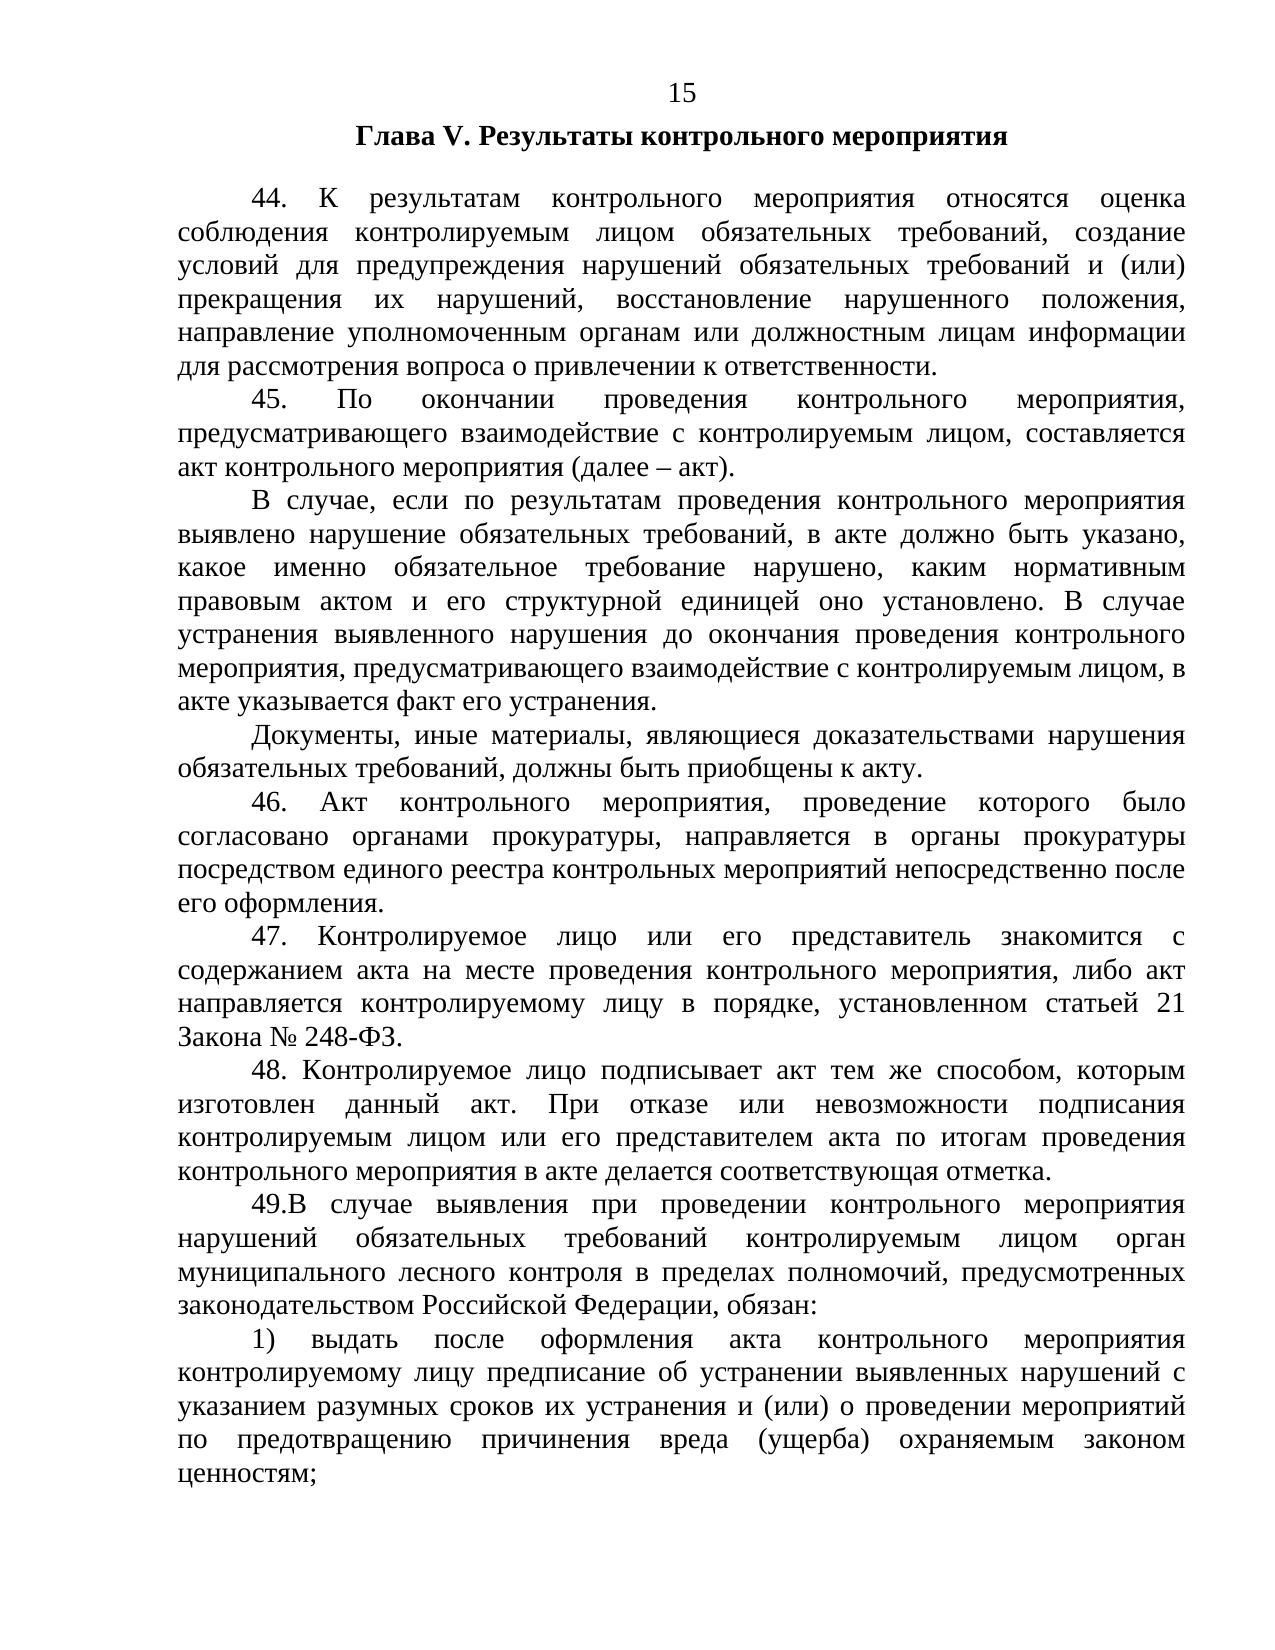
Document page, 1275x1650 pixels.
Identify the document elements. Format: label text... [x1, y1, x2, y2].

text 49.В случае выявления при проведении контрольного мероприятия нарушений обязательных требований контролируемым лицом орган муниципального лесного контроля в пределах полномочий, предусмотренных законодательством Российской Федерации, обязан: [177, 1187, 1186, 1321]
text 46. Акт контрольного мероприятия, проведение которого было согласовано органами прокуратуры, направляется в органы прокуратуры посредством единого реестра контрольных мероприятий непосредственно после его оформления. [177, 784, 1186, 918]
text 45. По окончании проведения контрольного мероприятия, предусматривающего взаимодействие с контролируемым лицом, составляется акт контрольного мероприятия (далее – акт). [177, 382, 1186, 482]
text Глава V. Результаты контрольного мероприятия [177, 118, 1186, 152]
text В случае, если по результатам проведения контрольного мероприятия выявлено нарушение обязательных требований, в акте должно быть указано, какое именно обязательное требование нарушено, каким нормативным правовым актом и его структурной единицей оно установлено. В случае устранения выявленного нарушения до окончания проведения контрольного мероприятия, предусматривающего взаимодействие с контролируемым лицом, в акте указывается факт его устранения. [177, 482, 1186, 717]
text 1) выдать после оформления акта контрольного мероприятия контролируемому лицу предписание об устранении выявленных нарушений с указанием разумных сроков их устранения и (или) о проведении мероприятий по предотвращению причинения вреда (ущерба) охраняемым законом ценностям; [177, 1321, 1186, 1488]
text 48. Контролируемое лицо подписывает акт тем же способом, которым изготовлен данный акт. При отказе или невозможности подписания контролируемым лицом или его представителем акта по итогам проведения контрольного мероприятия в акте делается соответствующая отметка. [177, 1052, 1186, 1187]
text 44. К результатам контрольного мероприятия относятся оценка соблюдения контролируемым лицом обязательных требований, создание условий для предупреждения нарушений обязательных требований и (или) прекращения их нарушений, восстановление нарушенного положения, направление уполномоченным органам или должностным лицам информации для рассмотрения вопроса о привлечении к ответственности. [177, 180, 1186, 382]
text Документы, иные материалы, являющиеся доказательствами нарушения обязательных требований, должны быть приобщены к акту. [177, 717, 1186, 784]
text 47. Контролируемое лицо или его представитель знакомится с содержанием акта на месте проведения контрольного мероприятия, либо акт направляется контролируемому лицу в порядке, установленном статьей 21 Закона № 248-ФЗ. [177, 918, 1186, 1052]
